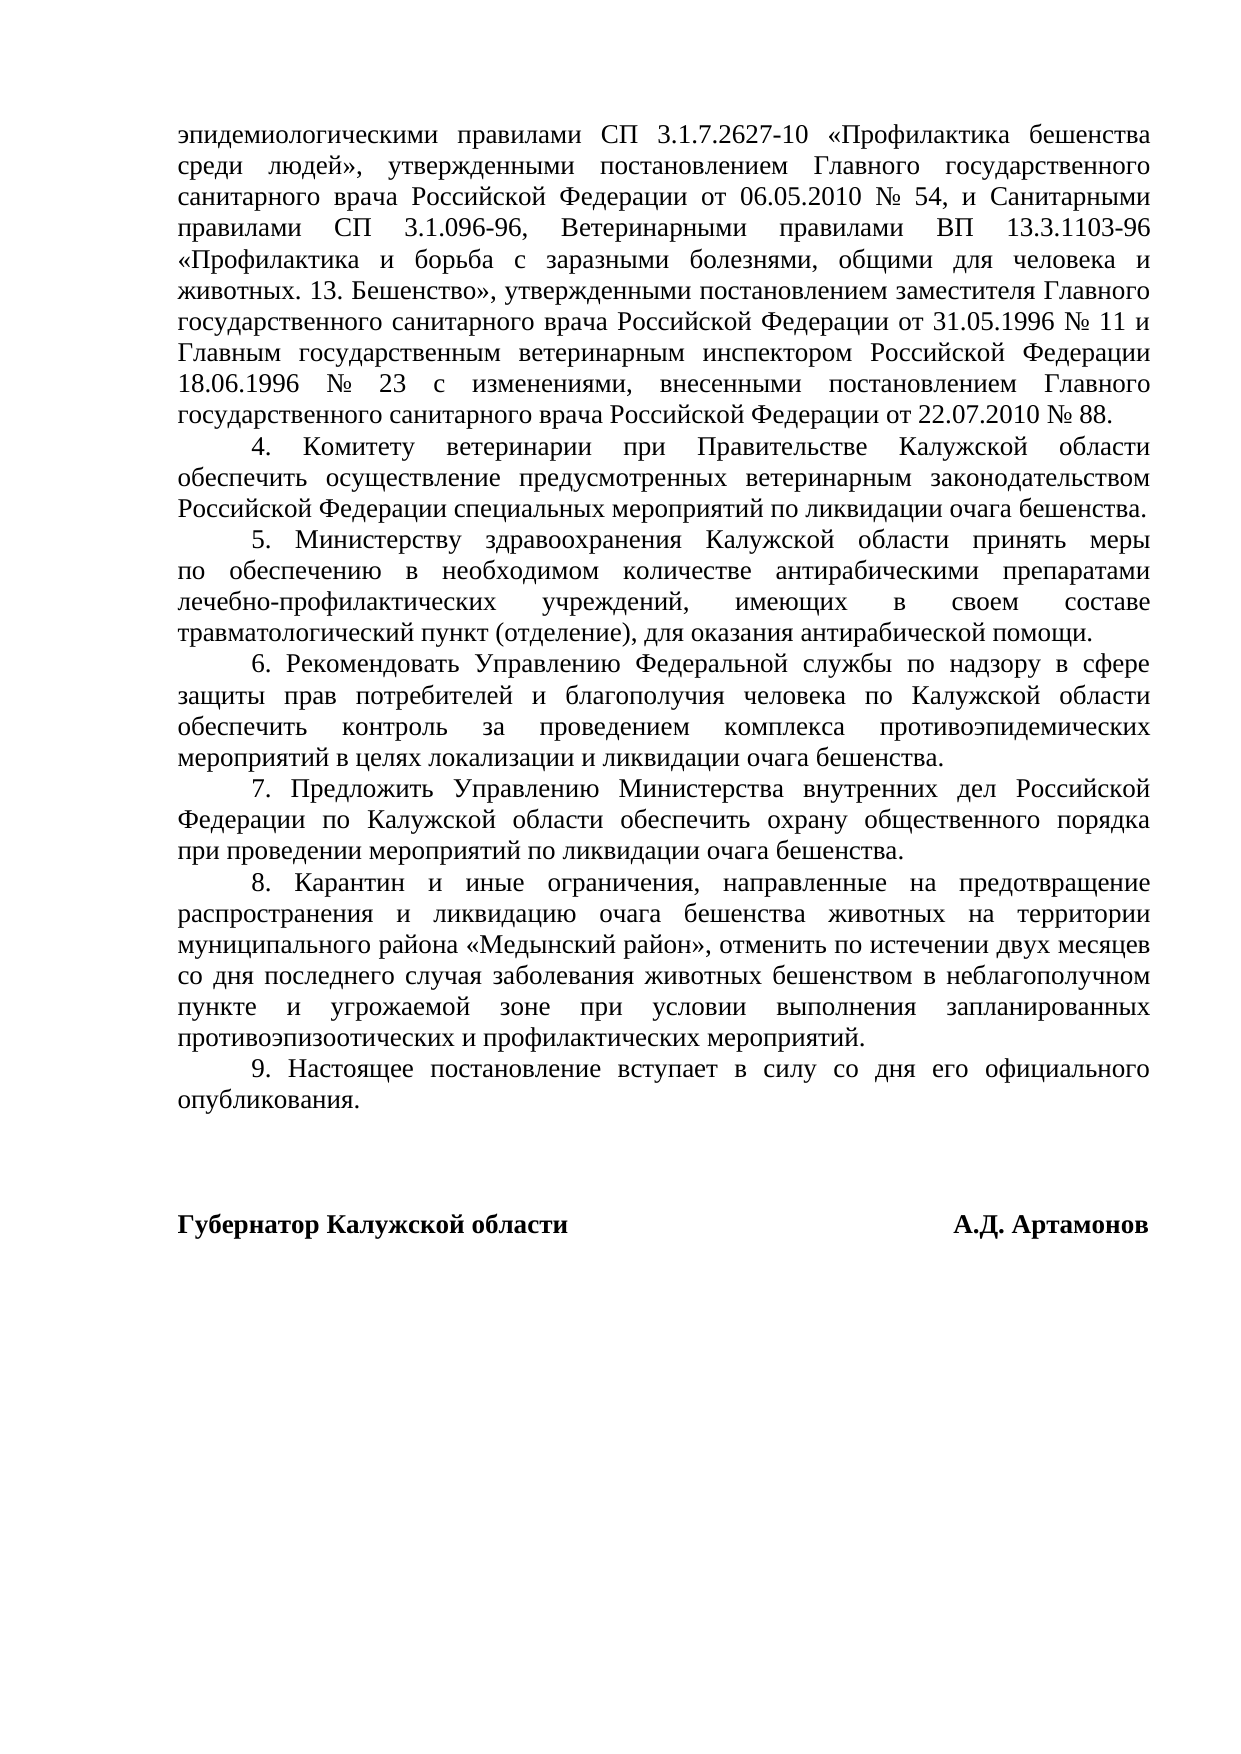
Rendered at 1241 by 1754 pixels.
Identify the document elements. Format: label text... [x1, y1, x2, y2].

text 8. Карантин и иные ограничения, направленные на предотвращение распространения и ликвидацию очага бешенства животных на территории муниципального района «Медынский район», отменить по истечении двух месяцев со дня последнего случая заболевания животных бешенством в неблагополучном пункте и угрожаемой зоне при условии выполнения запланированных противоэпизоотических и профилактических мероприятий. [177, 866, 1152, 1052]
text 6. Рекомендовать Управлению Федеральной службы по надзору в сфере защиты прав потребителей и благополучия человека по Калужской области обеспечить контроль за проведением комплекса противоэпидемических мероприятий в целях локализации и ликвидации очага бешенства. [177, 648, 1152, 772]
text Губернатор Калужской области А.Д. Артамонов [177, 1208, 1152, 1239]
text 4. Комитету ветеринарии при Правительстве Калужской области обеспечить осуществление предусмотренных ветеринарным законодательством Российской Федерации специальных мероприятий по ликвидации очага бешенства. [177, 429, 1152, 523]
text 5. Министерству здравоохранения Калужской области принять меры по обеспечению в необходимом количестве антирабическими препаратами лечебно-профилактических учреждений, имеющих в своем составе травматологический пункт (отделение), для оказания антирабической помощи. [177, 523, 1152, 648]
text 7. Предложить Управлению Министерства внутренних дел Российской Федерации по Калужской области обеспечить охрану общественного порядка при проведении мероприятий по ликвидации очага бешенства. [177, 772, 1152, 866]
text 9. Настоящее постановление вступает в силу со дня его официального опубликования. [177, 1052, 1152, 1115]
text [177, 118, 1152, 429]
